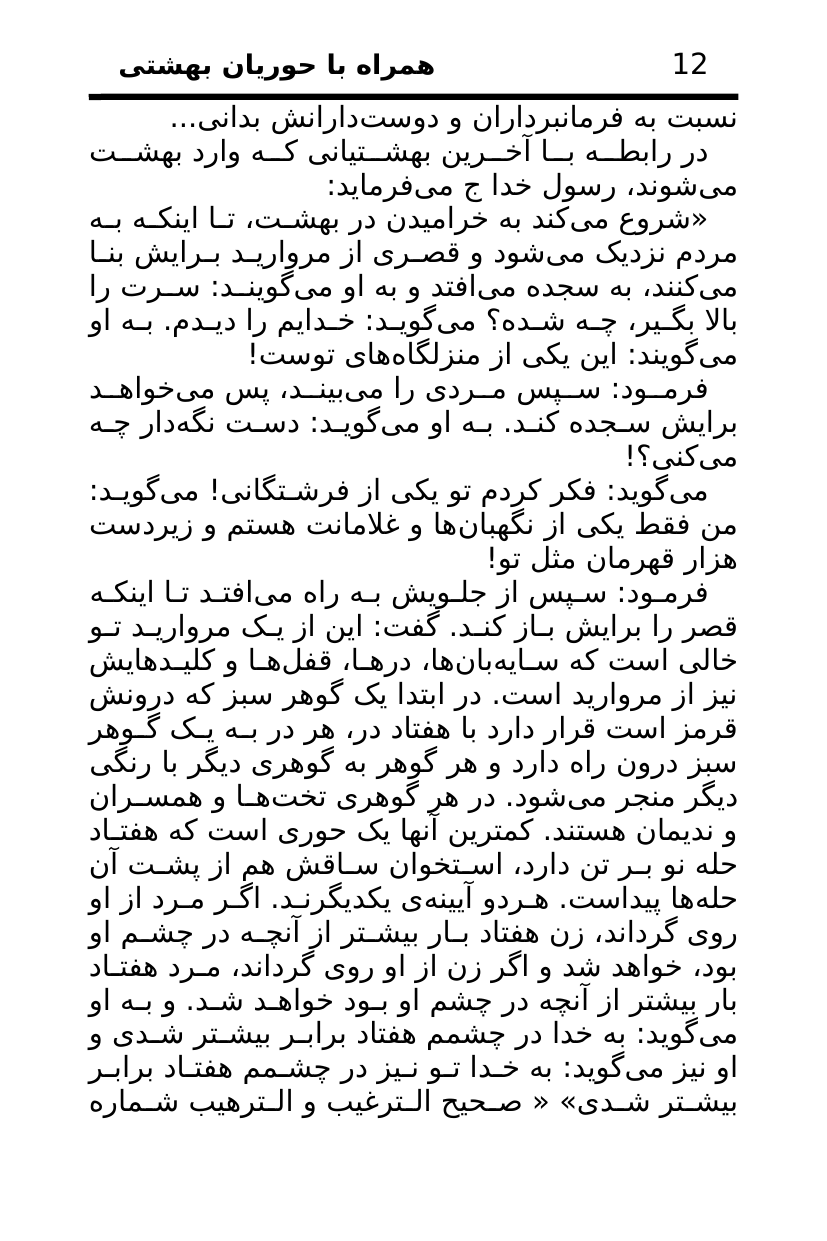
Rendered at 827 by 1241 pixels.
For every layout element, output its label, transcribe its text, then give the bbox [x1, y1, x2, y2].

text در رابطه با آخرین بهشتیانی که وارد بهشت می‌شوند، رسول خدا ج می‌فرماید: [89, 134, 738, 202]
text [89, 100, 738, 134]
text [89, 575, 738, 1119]
text فرمود: سپس مردی را می‌بیند، پس می‌خواهد برایش سجده کند. به او می‌گوید: دست نگه‌دار چه می‌کنی؟! [89, 372, 738, 473]
text «شروع می‌کند به خرامیدن در بهشت، تا اینکه به مردم نزدیک می‌شود و قصری از مروارید برایش بنا می‌کنند، به سجده می‌افتد و به او می‌گویند: سرت را بالا بگیر، چه شده؟ می‌گوید: خدایم را دیدم. به او می‌گویند: این یکی از منزلگاه‌های توست! [89, 202, 738, 372]
text می‌گوید: فکر کردم تو یکی از فرشتگانی! می‌گوید: من فقط یکی از نگهبان‌ها و غلامانت هستم و زیردست هزار قهرمان مثل تو! [89, 473, 738, 575]
